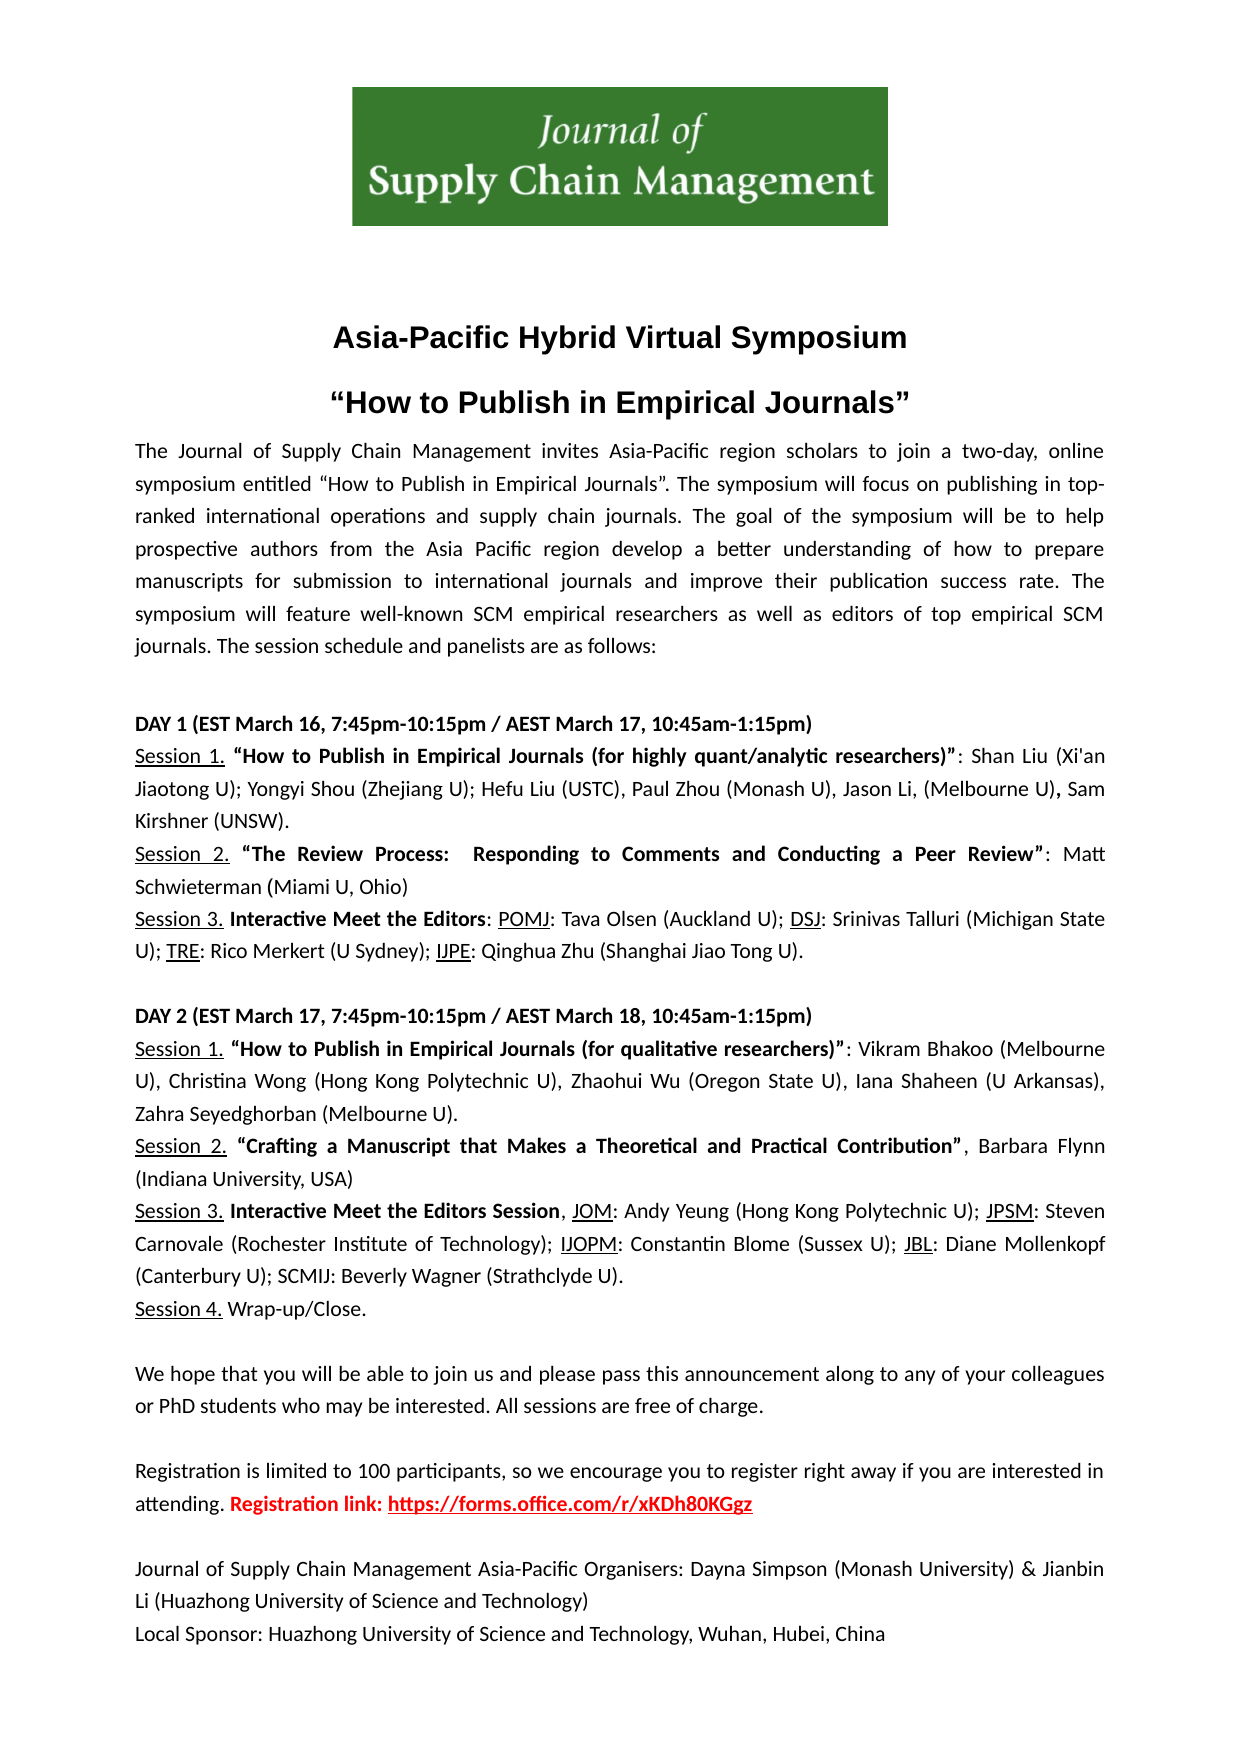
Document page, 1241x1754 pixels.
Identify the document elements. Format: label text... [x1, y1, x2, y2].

text Local Sponsor: Huazhong University of Science and Technology, Wuhan, Hubei, China [135, 1617, 1106, 1649]
text Session 1. “How to Publish in Empirical Journals (for highly quant/analytic researchers)”: Shan Liu (Xi'an Jiaotong U); Yongyi Shou (Zhejiang U); Hefu Liu (USTC), Paul Zhou (Monash U), Jason Li, (Melbourne U), Sam Kirshner (UNSW). [135, 739, 1106, 837]
picture [352, 87, 888, 226]
subtitle “How to Publish in Empirical Journals” [135, 369, 1106, 434]
text We hope that you will be able to join us and please pass this announcement along to any of your colleagues or PhD students who may be interested. All sessions are free of charge. [135, 1357, 1106, 1422]
text Session 3. Interactive Meet the Editors: POMJ: Tava Olsen (Auckland U); DSJ: Srinivas Talluri (Michigan State U); TRE: Rico Merkert (U Sydney); IJPE: Qinghua Zhu (Shanghai Jiao Tong U). [135, 902, 1106, 967]
text Session 2. “Crafting a Manuscript that Makes a Theoretical and Practical Contribution”, Barbara Flynn (Indiana University, USA) [135, 1129, 1106, 1194]
text Session 2. “The Review Process: Responding to Comments and Conducting a Peer Review”: Matt Schwieterman (Miami U, Ohio) [135, 837, 1106, 902]
subtitle Asia-Pacific Hybrid Virtual Symposium [135, 304, 1106, 369]
text The Journal of Supply Chain Management invites Asia-Pacific region scholars to join a two-day, online symposium entitled “How to Publish in Empirical Journals”. The symposium will focus on publishing in top-ranked international operations and supply chain journals. The goal of the symposium will be to help prospective authors from the Asia Pacific region develop a better understanding of how to prepare manuscripts for submission to international journals and improve their publication success rate. The symposium will feature well-known SCM empirical researchers as well as editors of top empirical SCM journals. The session schedule and panelists are as follows: [135, 434, 1106, 662]
text Session 4. Wrap-up/Close. [135, 1292, 1106, 1324]
text Session 1. “How to Publish in Empirical Journals (for qualitative researchers)”: Vikram Bhakoo (Melbourne U), Christina Wong (Hong Kong Polytechnic U), Zhaohui Wu (Oregon State U), Iana Shaheen (U Arkansas), Zahra Seyedghorban (Melbourne U). [135, 1032, 1106, 1129]
text DAY 2 (EST March 17, 7:45pm-10:15pm / AEST March 18, 10:45am-1:15pm) [135, 999, 1106, 1032]
text Session 3. Interactive Meet the Editors Session, JOM: Andy Yeung (Hong Kong Polytechnic U); JPSM: Steven Carnovale (Rochester Institute of Technology); IJOPM: Constantin Blome (Sussex U); JBL: Diane Mollenkopf (Canterbury U); SCMIJ: Beverly Wagner (Strathclyde U). [135, 1194, 1106, 1292]
text Registration is limited to 100 participants, so we encourage you to register right away if you are interested in attending. Registration link: https://forms.office.com/r/xKDh80KGgz [135, 1454, 1106, 1519]
text Journal of Supply Chain Management Asia-Pacific Organisers: Dayna Simpson (Monash University) & Jianbin Li (Huazhong University of Science and Technology) [135, 1552, 1106, 1617]
text DAY 1 (EST March 16, 7:45pm-10:15pm / AEST March 17, 10:45am-1:15pm) [135, 707, 1106, 739]
